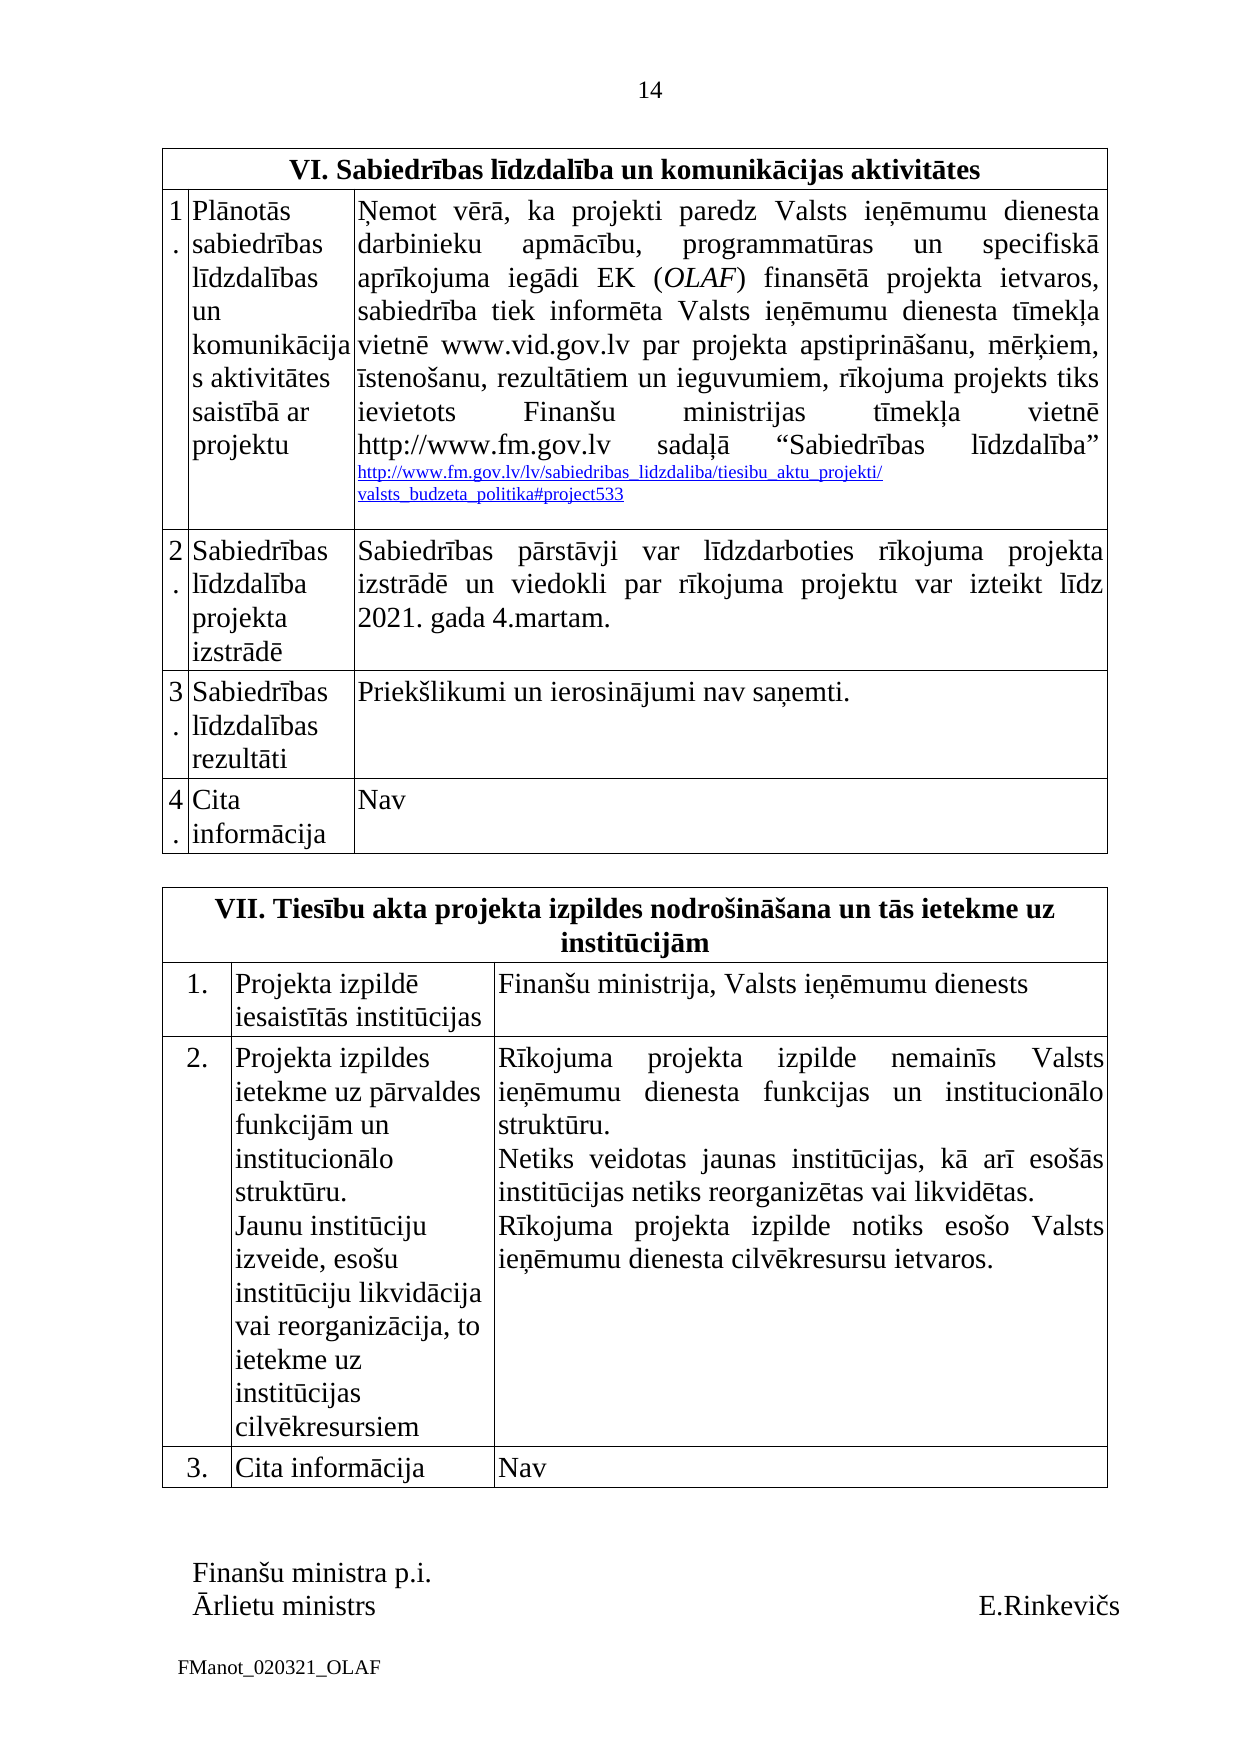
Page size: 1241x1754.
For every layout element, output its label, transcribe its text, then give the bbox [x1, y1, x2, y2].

table_cell Projekta izpildes ietekme uz pārvaldes funkcijām un institucionālo struktūru. Jaunu institūciju izveide, esošu institūciju likvidācija vai reorganizācija, to ietekme uz institūcijas cilvēkresursiem [232, 1037, 494, 1446]
table_cell Nav [495, 1447, 1107, 1487]
table_cell 1. [163, 963, 231, 1036]
table_cell 2. [163, 530, 188, 670]
table_cell 3. [163, 1447, 231, 1487]
table_header VII. Tiesību akta projekta izpildes nodrošināšana un tās ietekme uz institūcijām [163, 888, 1107, 962]
table_cell Sabiedrības līdzdalības rezultāti [189, 671, 354, 778]
table_cell Sabiedrības pārstāvji var līdzdarboties rīkojuma projekta izstrādē un viedokli par rīkojuma projektu var izteikt līdz 2021. gada 4.martam. [355, 530, 1107, 670]
table_cell Finanšu ministrija, Valsts ieņēmumu dienests [495, 963, 1107, 1036]
table_cell Nav [355, 779, 1107, 853]
table_header VI. Sabiedrības līdzdalība un komunikācijas aktivitātes [163, 149, 1107, 188]
table_cell Cita informācija [189, 779, 354, 853]
table_cell 3. [163, 671, 188, 778]
table_cell 2. [163, 1037, 231, 1446]
text Ārlietu ministrs E.Rinkevičs [192, 1588, 1122, 1622]
table_cell Plānotās sabiedrības līdzdalības un komunikācijas aktivitātes saistībā ar projektu [189, 190, 354, 529]
table_cell Rīkojuma projekta izpilde nemainīs Valsts ieņēmumu dienesta funkcijas un institucionālo struktūru. Netiks veidotas jaunas institūcijas, kā arī esošās institūcijas netiks reorganizētas vai likvidētas. Rīkojuma projekta izpilde notiks esošo Valsts ieņēmumu dienesta cilvēkresursu ietvaros. [495, 1037, 1107, 1446]
text Finanšu ministra p.i. [192, 1555, 1122, 1588]
table_cell 1. [163, 190, 188, 529]
table_cell Ņemot vērā, ka projekti paredz Valsts ieņēmumu dienesta darbinieku apmācību, programmatūras un specifiskā aprīkojuma iegādi EK (OLAF) finansētā projekta ietvaros, sabiedrība tiek informēta Valsts ieņēmumu dienesta tīmekļa vietnē www.vid.gov.lv par projekta apstiprināšanu, mērķiem, īstenošanu, rezultātiem un ieguvumiem, rīkojuma projekts tiks ievietots Finanšu ministrijas tīmekļa vietnē http://www.fm.gov.lv sadaļā “Sabiedrības līdzdalība” http://www.fm.gov.lv/lv/sabiedribas_lidzdaliba/tiesibu_aktu_projekti/valsts_budzeta_politika#project533 [355, 190, 1107, 529]
table_cell 4. [163, 779, 188, 853]
table_cell Cita informācija [232, 1447, 494, 1487]
table_cell Sabiedrības līdzdalība projekta izstrādē [189, 530, 354, 670]
table_cell Projekta izpildē iesaistītās institūcijas [232, 963, 494, 1036]
table_cell Priekšlikumi un ierosinājumi nav saņemti. [355, 671, 1107, 778]
